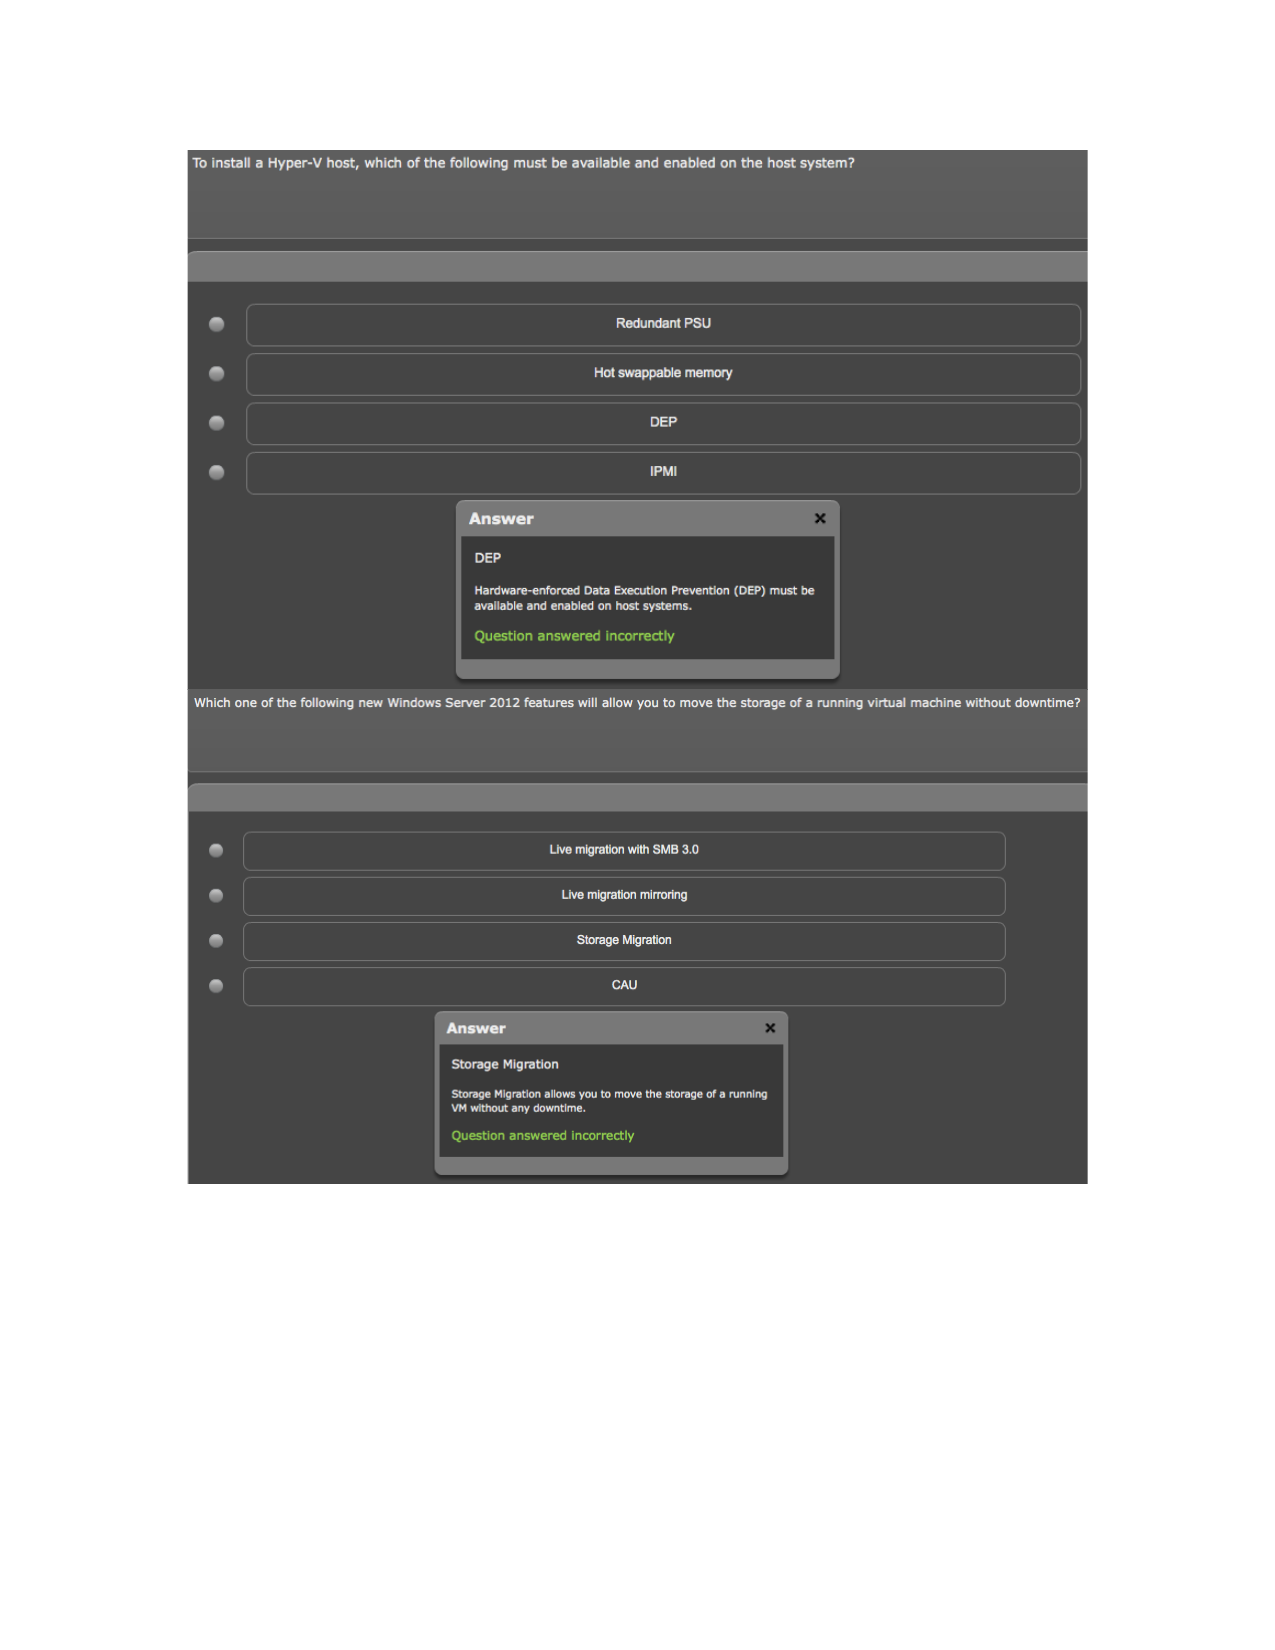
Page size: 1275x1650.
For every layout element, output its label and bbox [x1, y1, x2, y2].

picture [187, 150, 1088, 1184]
